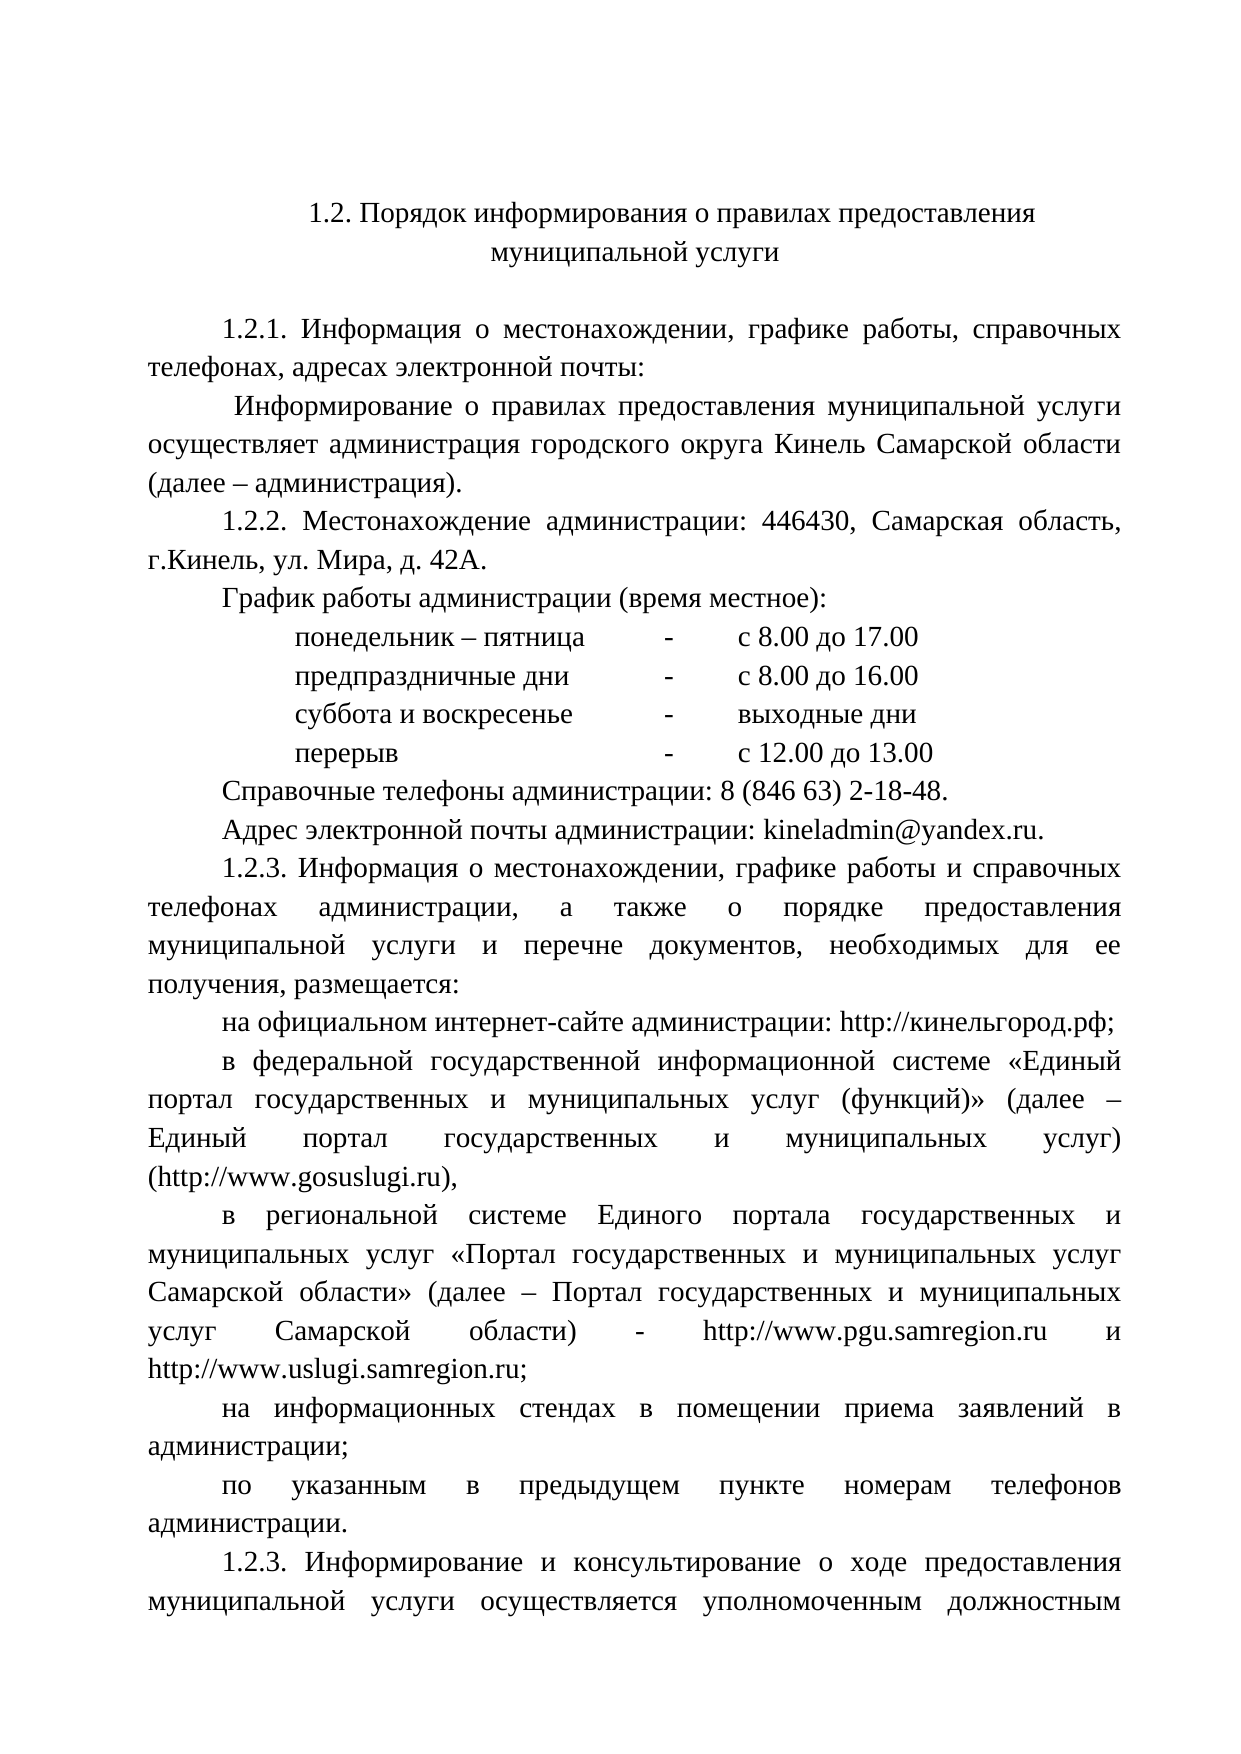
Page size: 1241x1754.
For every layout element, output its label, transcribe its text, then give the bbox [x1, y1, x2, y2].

text на информационных стендах в помещении приема заявлений в администрации; [148, 1390, 1122, 1462]
text в федеральной государственной информационной системе «Единый портал государственных и муниципальных услуг (функций)» (далее – Единый портал государственных и муниципальных услуг) (http://www.gosuslugi.ru), [148, 1043, 1122, 1192]
text График работы администрации (время местное): [148, 581, 1122, 614]
text на официальном интернет-сайте администрации: http://кинельгород.рф; [148, 1004, 1122, 1038]
text 1.2.1. Информация о местонахождении, графике работы, справочных телефонах, адресах электронной почты: [148, 311, 1122, 383]
text Справочные телефоны администрации: 8 (846 63) 2-18-48. [148, 773, 1122, 807]
text предпраздничные дни - с 8.00 до 16.00 [148, 658, 1122, 691]
text в региональной системе Единого портала государственных и муниципальных услуг «Портал государственных и муниципальных услуг Самарской области» (далее – Портал государственных и муниципальных услуг Самарской области) - http://www.pgu.samregion.ru и http://www.uslugi.samregion.ru; [148, 1197, 1122, 1385]
text Адрес электронной почты администрации: kineladmin@yandex.ru. [148, 812, 1122, 845]
text перерыв - с 12.00 до 13.00 [148, 735, 1122, 768]
text суббота и воскресенье - выходные дни [148, 696, 1122, 730]
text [148, 1544, 1122, 1616]
text 1.2. Порядок информирования о правилах предоставления муниципальной услуги [148, 195, 1122, 267]
text по указанным в предыдущем пункте номерам телефонов администрации. [148, 1467, 1122, 1539]
text понедельник – пятница - с 8.00 до 17.00 [148, 619, 1122, 653]
text Информирование о правилах предоставления муниципальной услуги осуществляет администрация городского округа Кинель Самарской области (далее – администрация). [148, 388, 1122, 498]
text 1.2.3. Информация о местонахождении, графике работы и справочных телефонах администрации, а также о порядке предоставления муниципальной услуги и перечне документов, необходимых для ее получения, размещается: [148, 850, 1122, 999]
text 1.2.2. Местонахождение администрации: 446430, Самарская область, г.Кинель, ул. Мира, д. 42А. [148, 503, 1122, 576]
